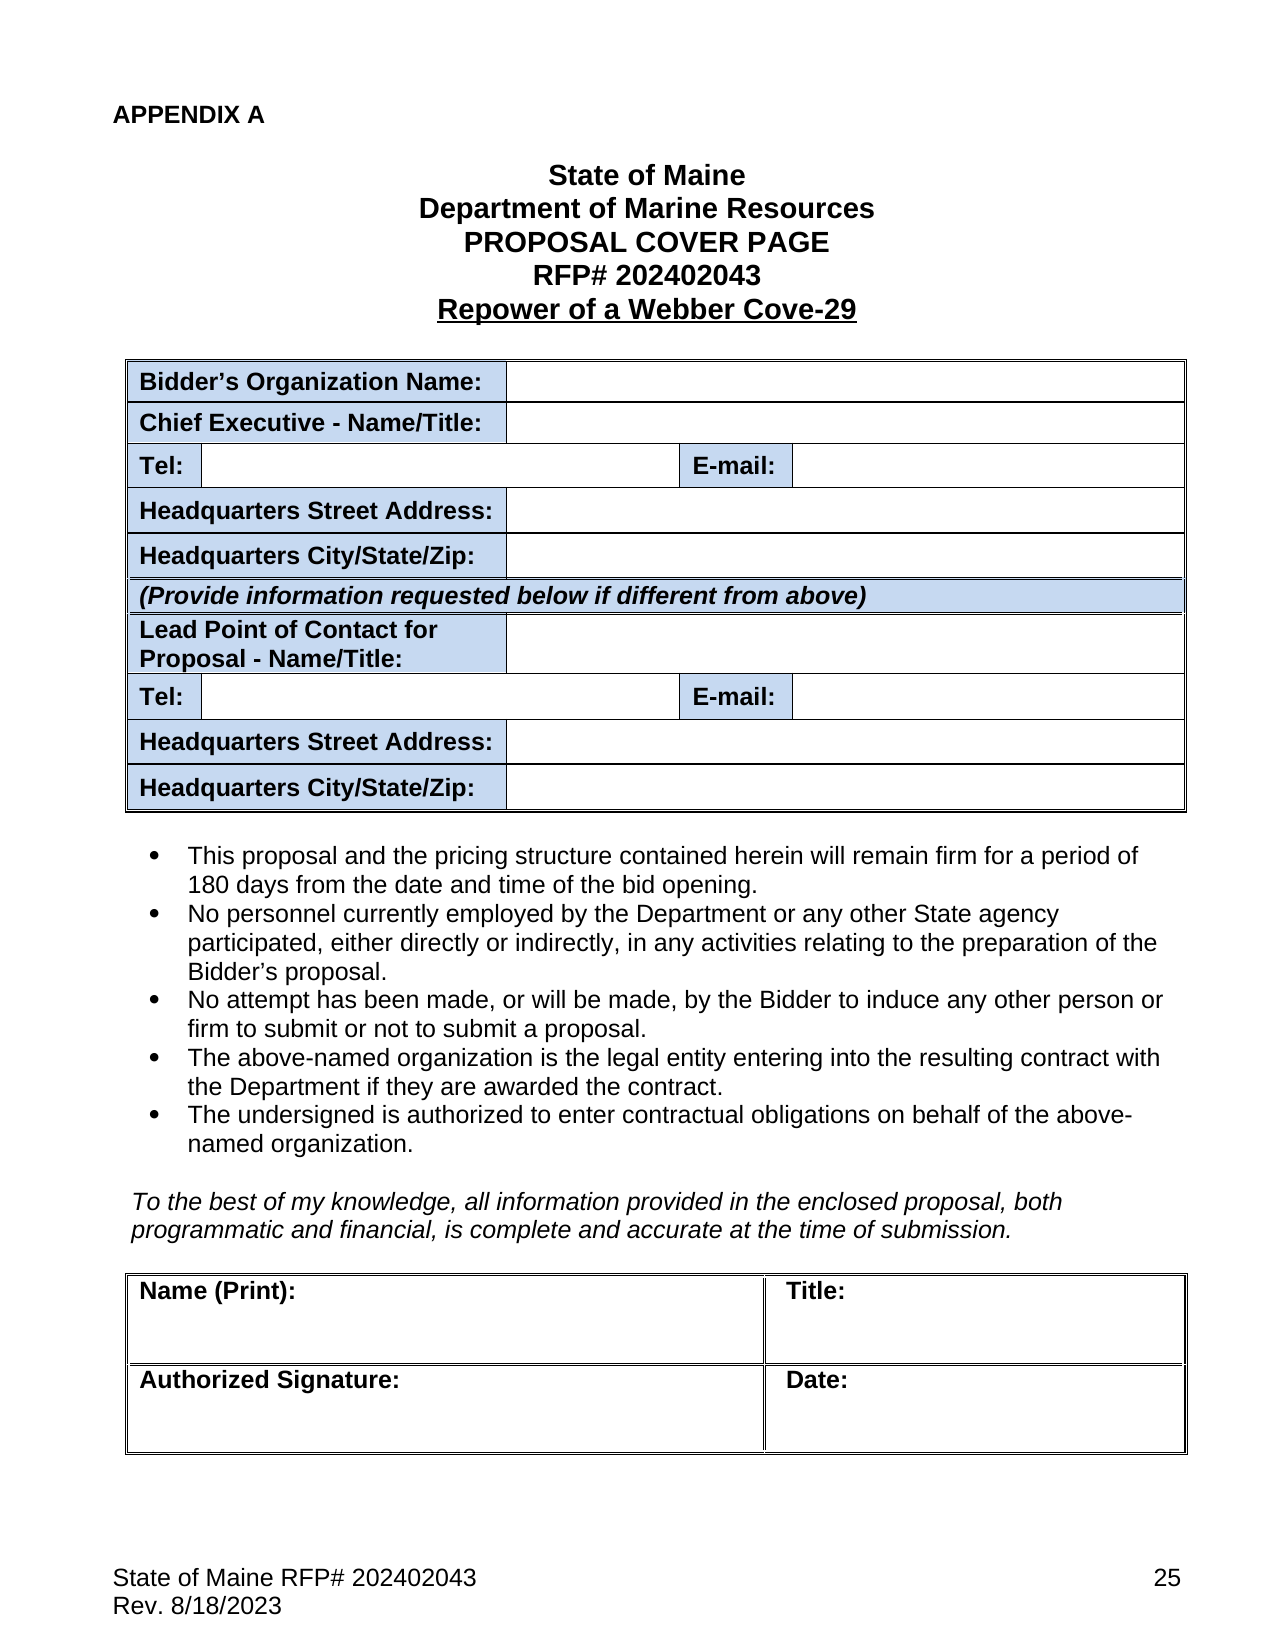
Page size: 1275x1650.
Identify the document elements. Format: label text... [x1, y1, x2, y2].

table_cell [793, 674, 1184, 719]
table_cell Tel: [128, 674, 201, 719]
table_cell [793, 444, 1184, 487]
list No attempt has been made, or will be made, by the Bidder to induce any other person or firm to submit or not to submit a proposal. [150, 985, 1181, 1043]
table_cell [202, 444, 679, 487]
table_header Bidder’s Organization Name: [128, 362, 506, 401]
table_cell Headquarters Street Address: [128, 488, 506, 532]
table_cell E-mail: [680, 674, 792, 719]
text APPENDIX A [112, 100, 1181, 129]
table_cell Date: [765, 1363, 1185, 1452]
table_cell Tel: [128, 444, 201, 487]
table_cell [507, 488, 1184, 532]
table_cell [507, 534, 1184, 577]
table_cell Lead Point of Contact for Proposal - Name/Title: [128, 612, 506, 672]
text State of Maine [112, 158, 1181, 191]
text To the best of my knowledge, all information provided in the enclosed proposal, both programmatic and financial, is complete and accurate at the time of submission. [131, 1187, 1181, 1244]
text Repower of a Webber Cove-29 [112, 292, 1181, 326]
text Department of Marine Resources [112, 191, 1181, 225]
table_cell [507, 403, 1184, 442]
table_cell E-mail: [680, 444, 792, 487]
table_cell [202, 674, 679, 719]
table_cell [507, 765, 1184, 809]
table_cell Headquarters City/State/Zip: [128, 765, 506, 809]
list No personnel currently employed by the Department or any other State agency participated, either directly or indirectly, in any activities relating to the preparation of the Bidder’s proposal. [150, 899, 1181, 985]
table_header Name (Print): [127, 1274, 765, 1362]
table_cell [507, 720, 1184, 763]
table_header [507, 362, 1184, 401]
text RFP# 202402043 [112, 258, 1181, 292]
table_cell Headquarters Street Address: [128, 720, 506, 763]
list The above-named organization is the legal entity entering into the resulting contract with the Department if they are awarded the contract. [150, 1043, 1181, 1100]
list The undersigned is authorized to enter contractual obligations on behalf of the above-named organization. [150, 1100, 1181, 1158]
table_cell [507, 612, 1184, 672]
text PROPOSAL COVER PAGE [112, 225, 1181, 258]
table_cell (Provide information requested below if different from above) [128, 577, 1184, 612]
table_cell Headquarters City/State/Zip: [128, 534, 506, 577]
table_header Title: [765, 1276, 1184, 1362]
table_cell Authorized Signature: [128, 1363, 765, 1452]
list This proposal and the pricing structure contained herein will remain firm for a period of 180 days from the date and time of the bid opening. [150, 841, 1181, 899]
table_cell Chief Executive - Name/Title: [128, 403, 506, 442]
